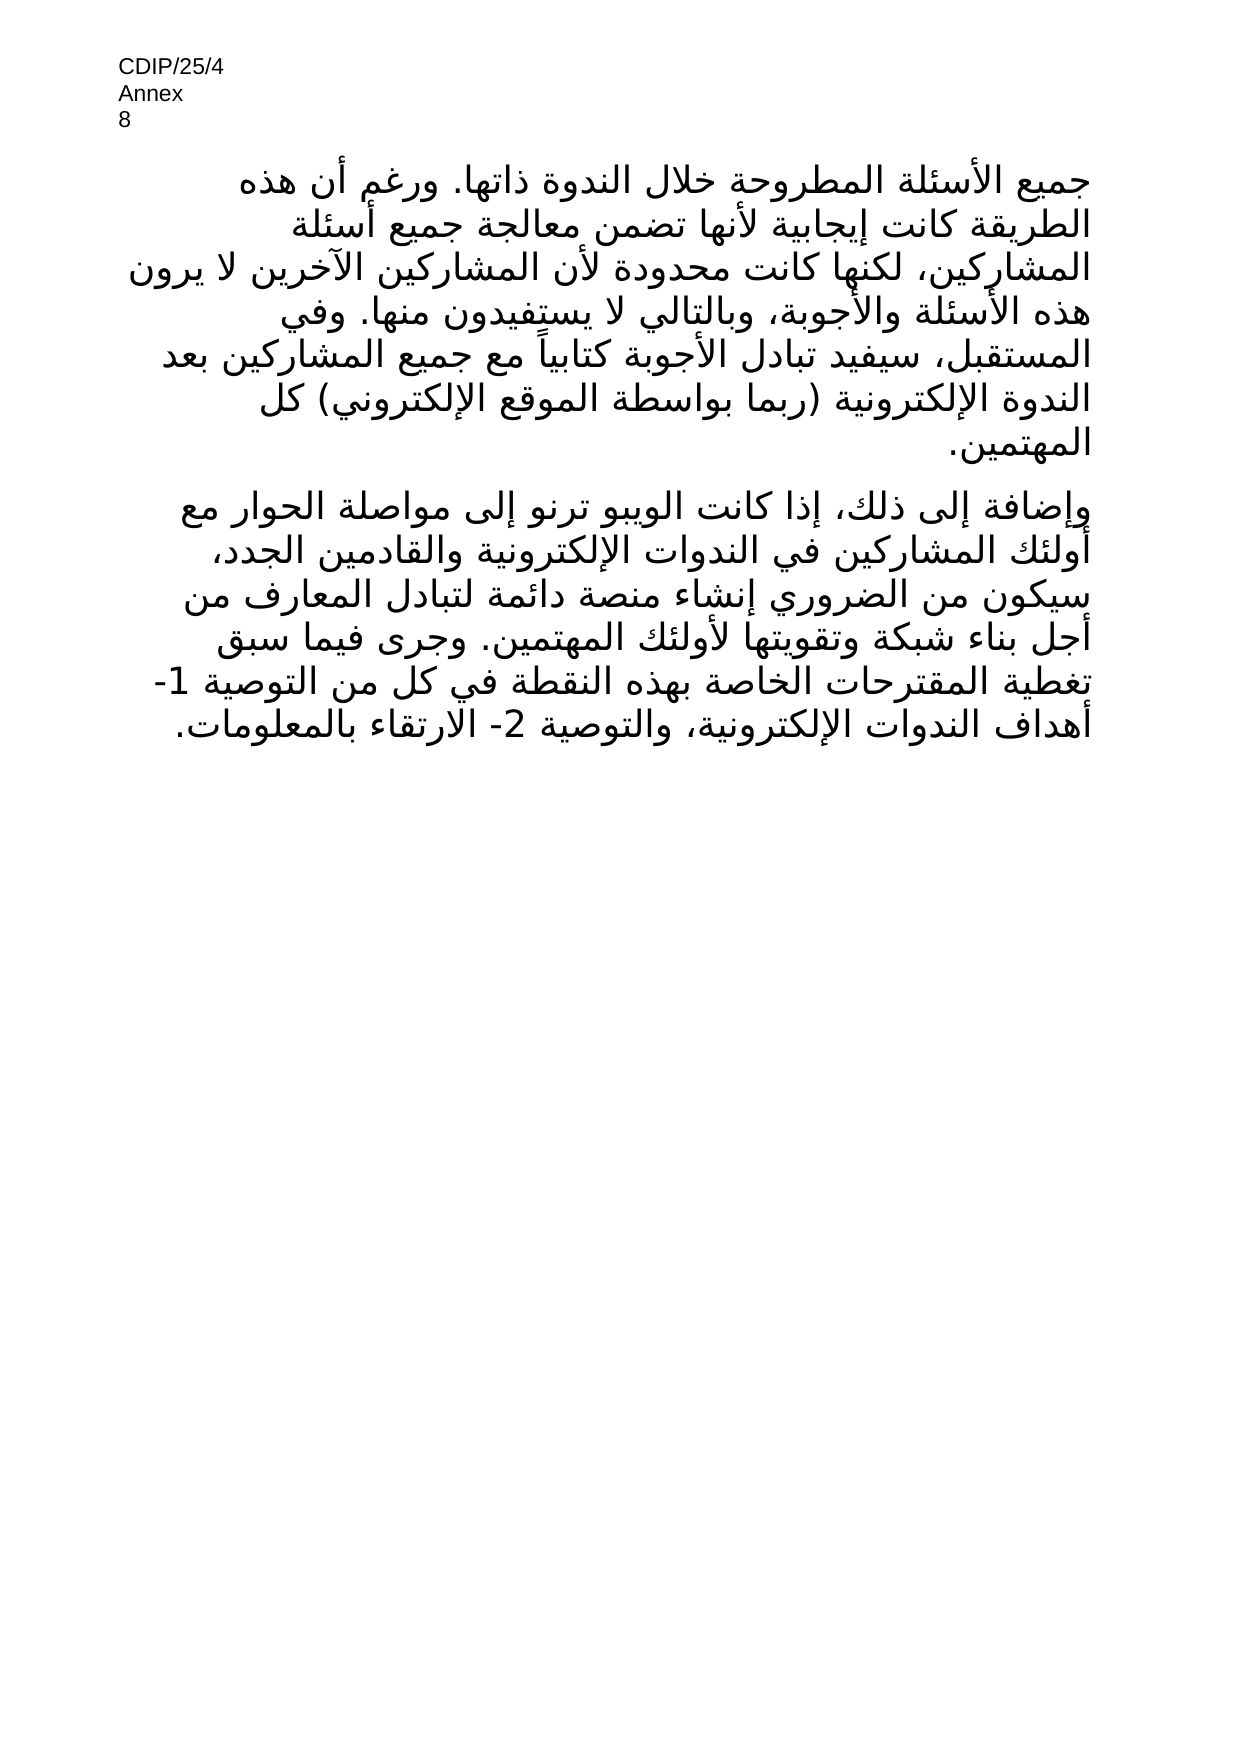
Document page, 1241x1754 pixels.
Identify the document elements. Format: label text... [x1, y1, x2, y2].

text وإضافة إلى ذلك، إذا كانت الويبو ترنو إلى مواصلة الحوار مع أولئك المشاركين في الندوات الإلكترونية والقادمين الجدد، سيكون من الضروري إنشاء منصة دائمة لتبادل المعارف من أجل بناء شبكة وتقويتها لأولئك المهتمين. وجرى فيما سبق تغطية المقترحات الخاصة بهذه النقطة في كل من التوصية 1- أهداف الندوات الإلكترونية، والتوصية 2- الارتقاء بالمعلومات. [118, 485, 1092, 747]
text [118, 158, 1092, 464]
